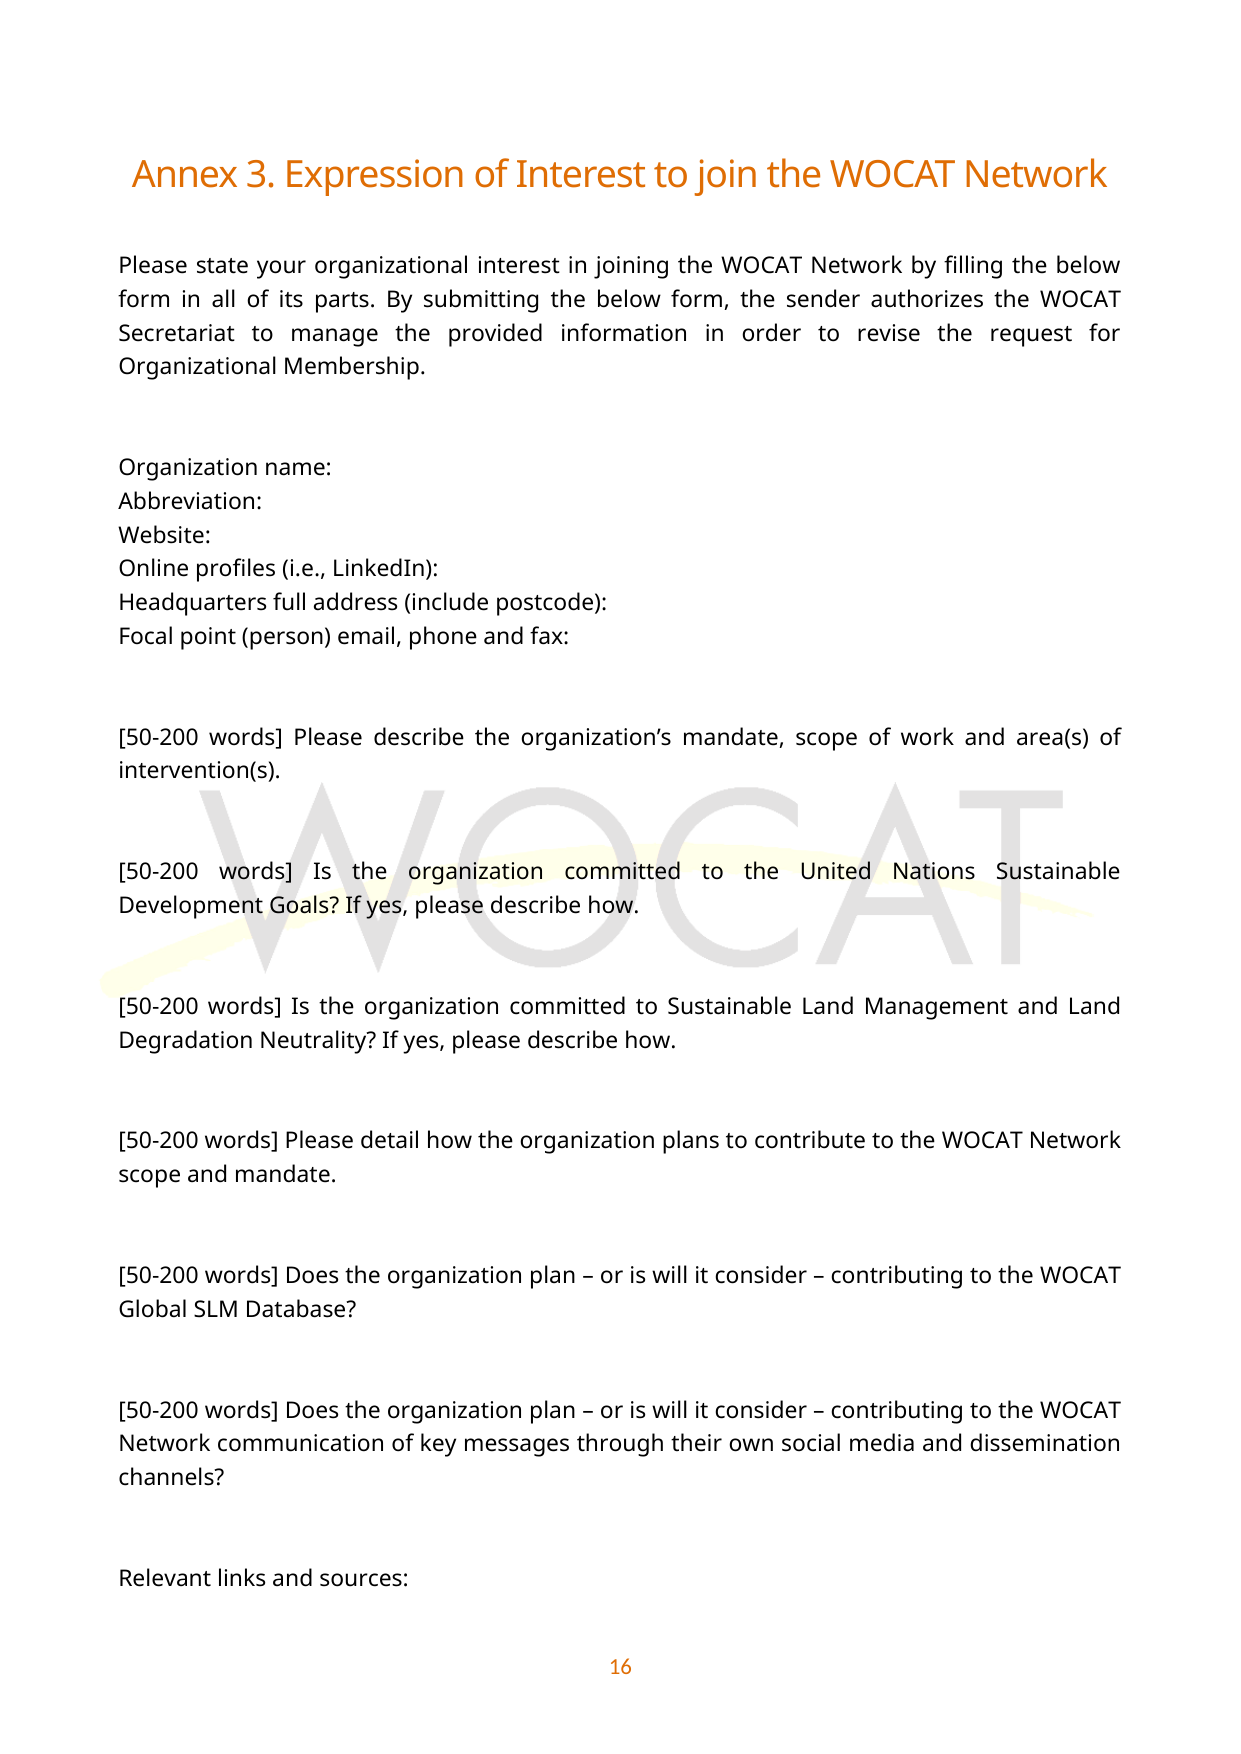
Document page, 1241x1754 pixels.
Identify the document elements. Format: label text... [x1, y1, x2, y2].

text Please state your organizational interest in joining the WOCAT Network by filling the below form in all of its parts. By submitting the below form, the sender authorizes the WOCAT Secretariat to manage the provided information in order to revise the request for Organizational Membership. [118, 249, 1122, 382]
text [50-200 words] Does the organization plan – or is will it consider – contributing to the WOCAT Global SLM Database? [118, 1259, 1122, 1324]
text [50-200 words] Is the organization committed to Sustainable Land Management and Land Degradation Neutrality? If yes, please describe how. [118, 990, 1122, 1055]
title Annex 3. Expression of Interest to join the WOCAT Network [118, 148, 1122, 199]
text [50-200 words] Please describe the organization’s mandate, scope of work and area(s) of intervention(s). [118, 721, 1122, 786]
text [50-200 words] Please detail how the organization plans to contribute to the WOCAT Network scope and mandate. [118, 1124, 1122, 1189]
text [50-200 words] Is the organization committed to the United Nations Sustainable Development Goals? If yes, please describe how. [118, 855, 1122, 920]
text Relevant links and sources: [118, 1562, 1122, 1593]
text Organization name: Abbreviation: Website: Online profiles (i.e., LinkedIn): Headquarters full address (include postcode): Focal point (person) email, phone and fax: [118, 451, 1122, 651]
text [50-200 words] Does the organization plan – or is will it consider – contributing to the WOCAT Network communication of key messages through their own social media and dissemination channels? [118, 1394, 1122, 1492]
